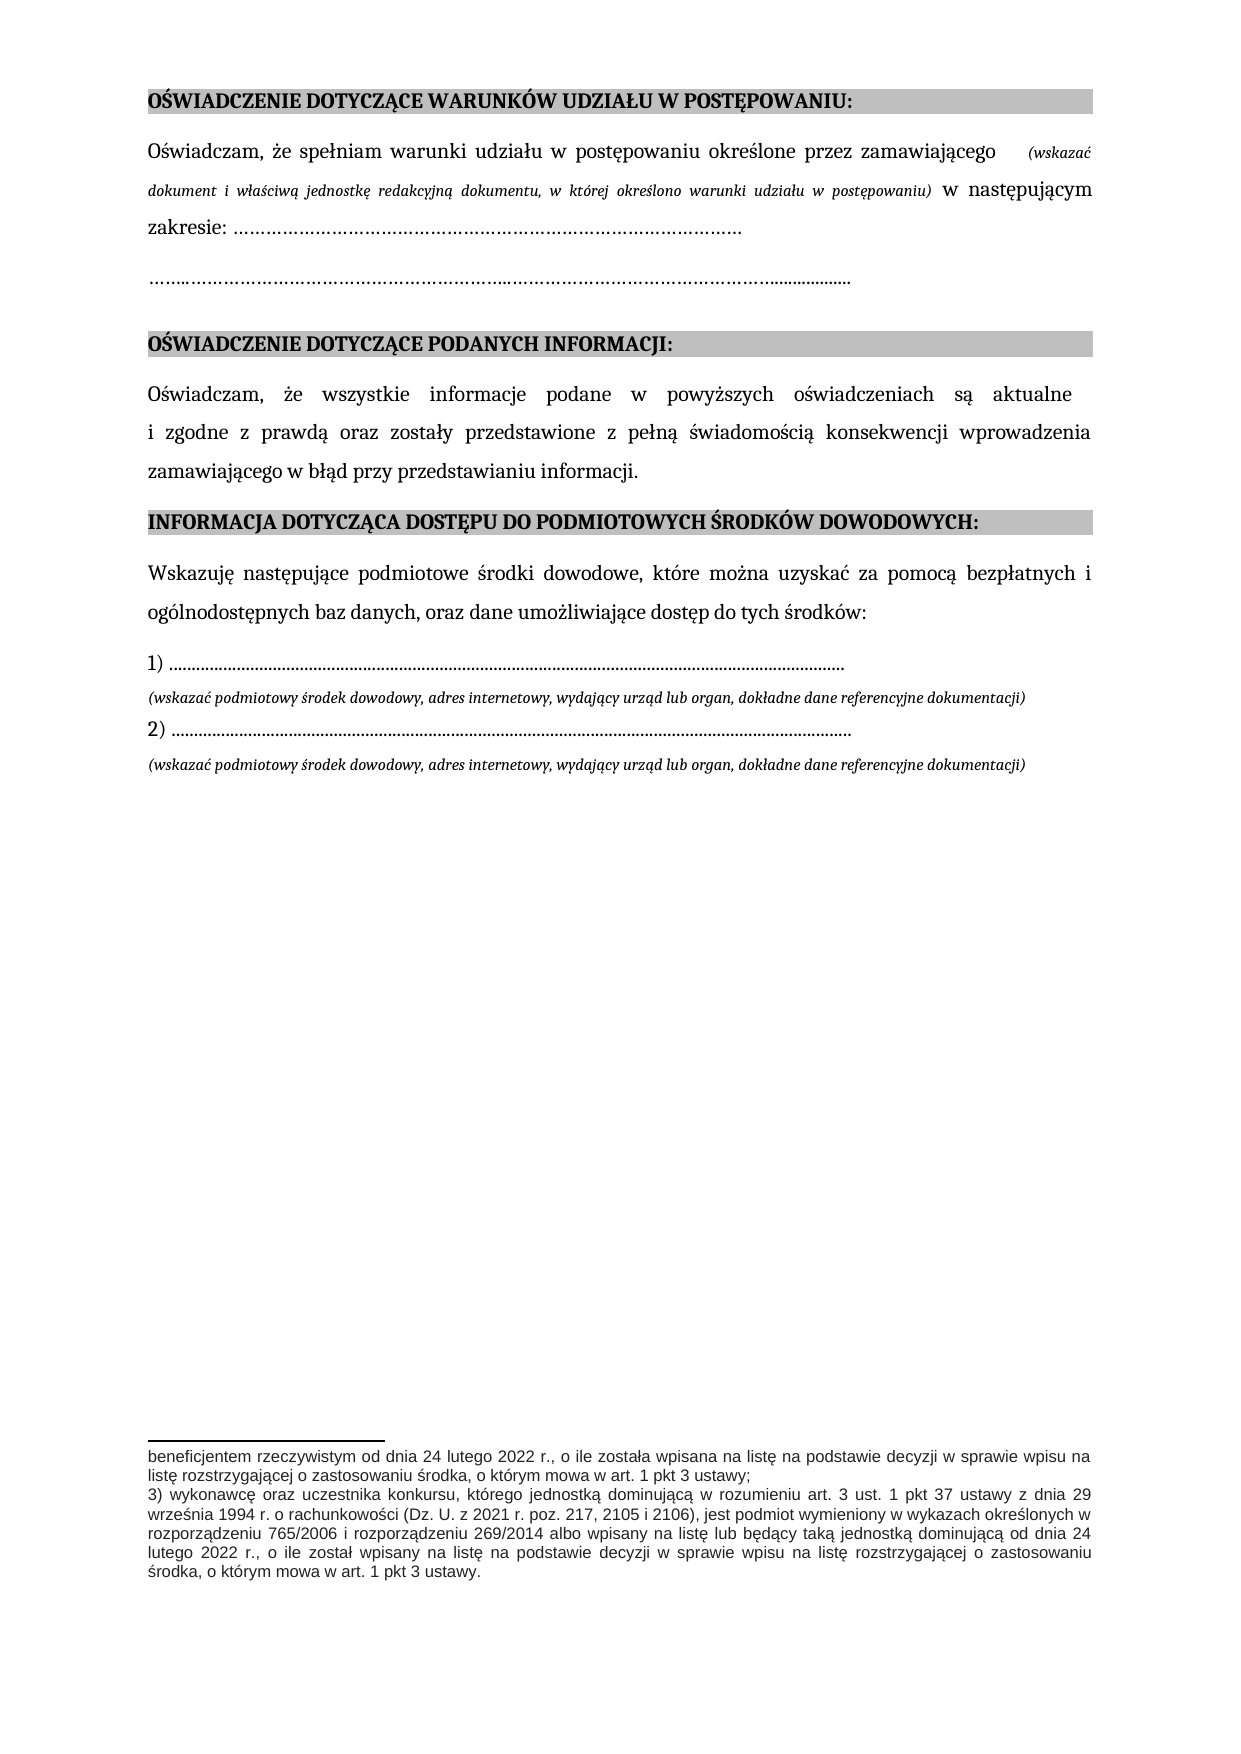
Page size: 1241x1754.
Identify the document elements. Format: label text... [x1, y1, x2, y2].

text Wskazuję następujące podmiotowe środki dowodowe, które można uzyskać za pomocą bezpłatnych i ogólnodostępnych baz danych, oraz dane umożliwiające dostęp do tych środków: [148, 560, 1093, 625]
text Oświadczam, że spełniam warunki udziału w postępowaniu określone przez zamawiającego (wskazać dokument i właściwą jednostkę redakcyjną dokumentu, w której określono warunki udziału w postępowaniu) w następującym zakresie: ………………………………………………………………………………… [148, 139, 1093, 240]
text OŚWIADCZENIE DOTYCZĄCE PODANYCH INFORMACJI: [148, 331, 1093, 357]
text (wskazać podmiotowy środek dowodowy, adres internetowy, wydający urząd lub organ, dokładne dane referencyjne dokumentacji) [148, 688, 1093, 707]
text OŚWIADCZENIE DOTYCZĄCE WARUNKÓW UDZIAŁU W POSTĘPOWANIU: [148, 89, 1093, 114]
text 2) ....................................................................................................................................................... [148, 717, 1093, 742]
text INFORMACJA DOTYCZĄCA DOSTĘPU DO PODMIOTOWYCH ŚRODKÓW DOWODOWYCH: [148, 510, 1093, 535]
text (wskazać podmiotowy środek dowodowy, adres internetowy, wydający urząd lub organ, dokładne dane referencyjne dokumentacji) [148, 755, 1093, 774]
text Oświadczam, że wszystkie informacje podane w powyższych oświadczeniach są aktualne i zgodne z prawdą oraz zostały przedstawione z pełną świadomością konsekwencji wprowadzenia zamawiającego w błąd przy przedstawianiu informacji. [148, 382, 1093, 484]
text ……..…………………………………………………..…………………………………………................. [148, 265, 1093, 290]
text 1) ...................................................................................................................................................... [148, 651, 1093, 676]
